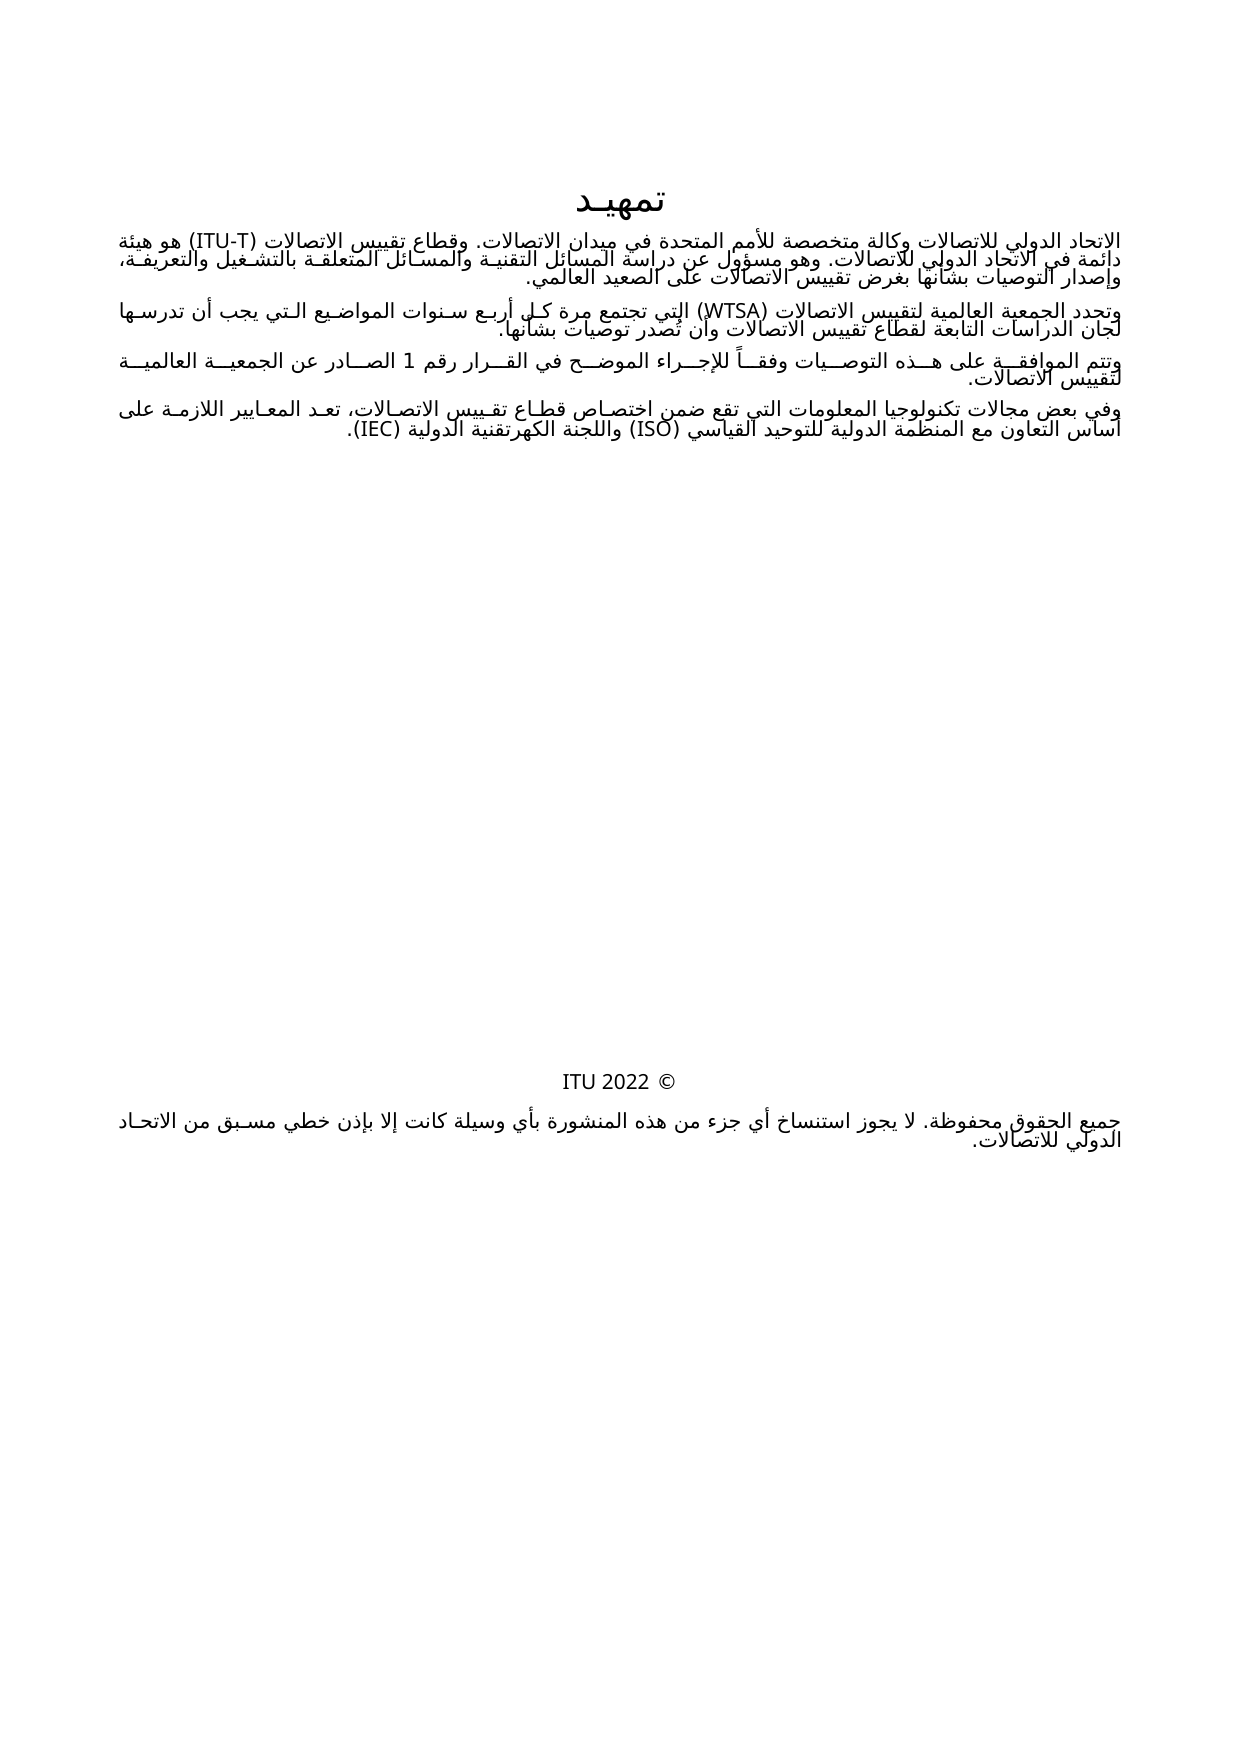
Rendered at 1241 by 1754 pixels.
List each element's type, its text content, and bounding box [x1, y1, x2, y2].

text تمهيـد [118, 184, 1122, 219]
text جميع الحقوق محفوظة. لا يجوز استنساخ أي جزء من هذه المنشورة بأي وسيلة كانت إلا بإذن خطي مسبق من الاتحاد الدولي للاتصالات. [118, 1113, 1122, 1152]
text وفي بعض مجالات تكنولوجيا المعلومات التي تقع ضمن اختصاص قطاع تقييس الاتصالات، تعد المعايير اللازمة على أساس التعاون مع المنظمة الدولية للتوحيد القياسي (ISO) واللجنة الكهرتقنية الدولية (IEC). [118, 402, 1122, 443]
text © ITU 2022 [118, 1072, 1122, 1094]
text الاتحاد الدولي للاتصالات وكالة متخصصة للأمم المتحدة في ميدان الاتصالات. وقطاع تقييس الاتصالات (ITU-T) هو هيئة دائمة في الاتحاد الدولي للاتصالات. وهو مسؤول عن دراسة المسائل التقنية والمسائل المتعلقة بالتشغيل والتعريفة، وإصدار التوصيات بشأنها بغرض تقييس الاتصالات على الصعيد العالمي. [118, 231, 1122, 289]
text وتحدد الجمعية العالمية لتقييس الاتصالات (WTSA) التي تجتمع مرة كل أربع سنوات المواضيع التي يجب أن تدرسها لجان الدراسات التابعة لقطاع تقييس الاتصالات وأن تُصدر توصيات بشأنها. [118, 302, 1122, 341]
text وتتم الموافقة على هذه التوصيات وفقاً للإجراء الموضح في القرار رقم 1 الصادر عن الجمعية العالمية لتقييس الاتصالات. [118, 353, 1122, 390]
